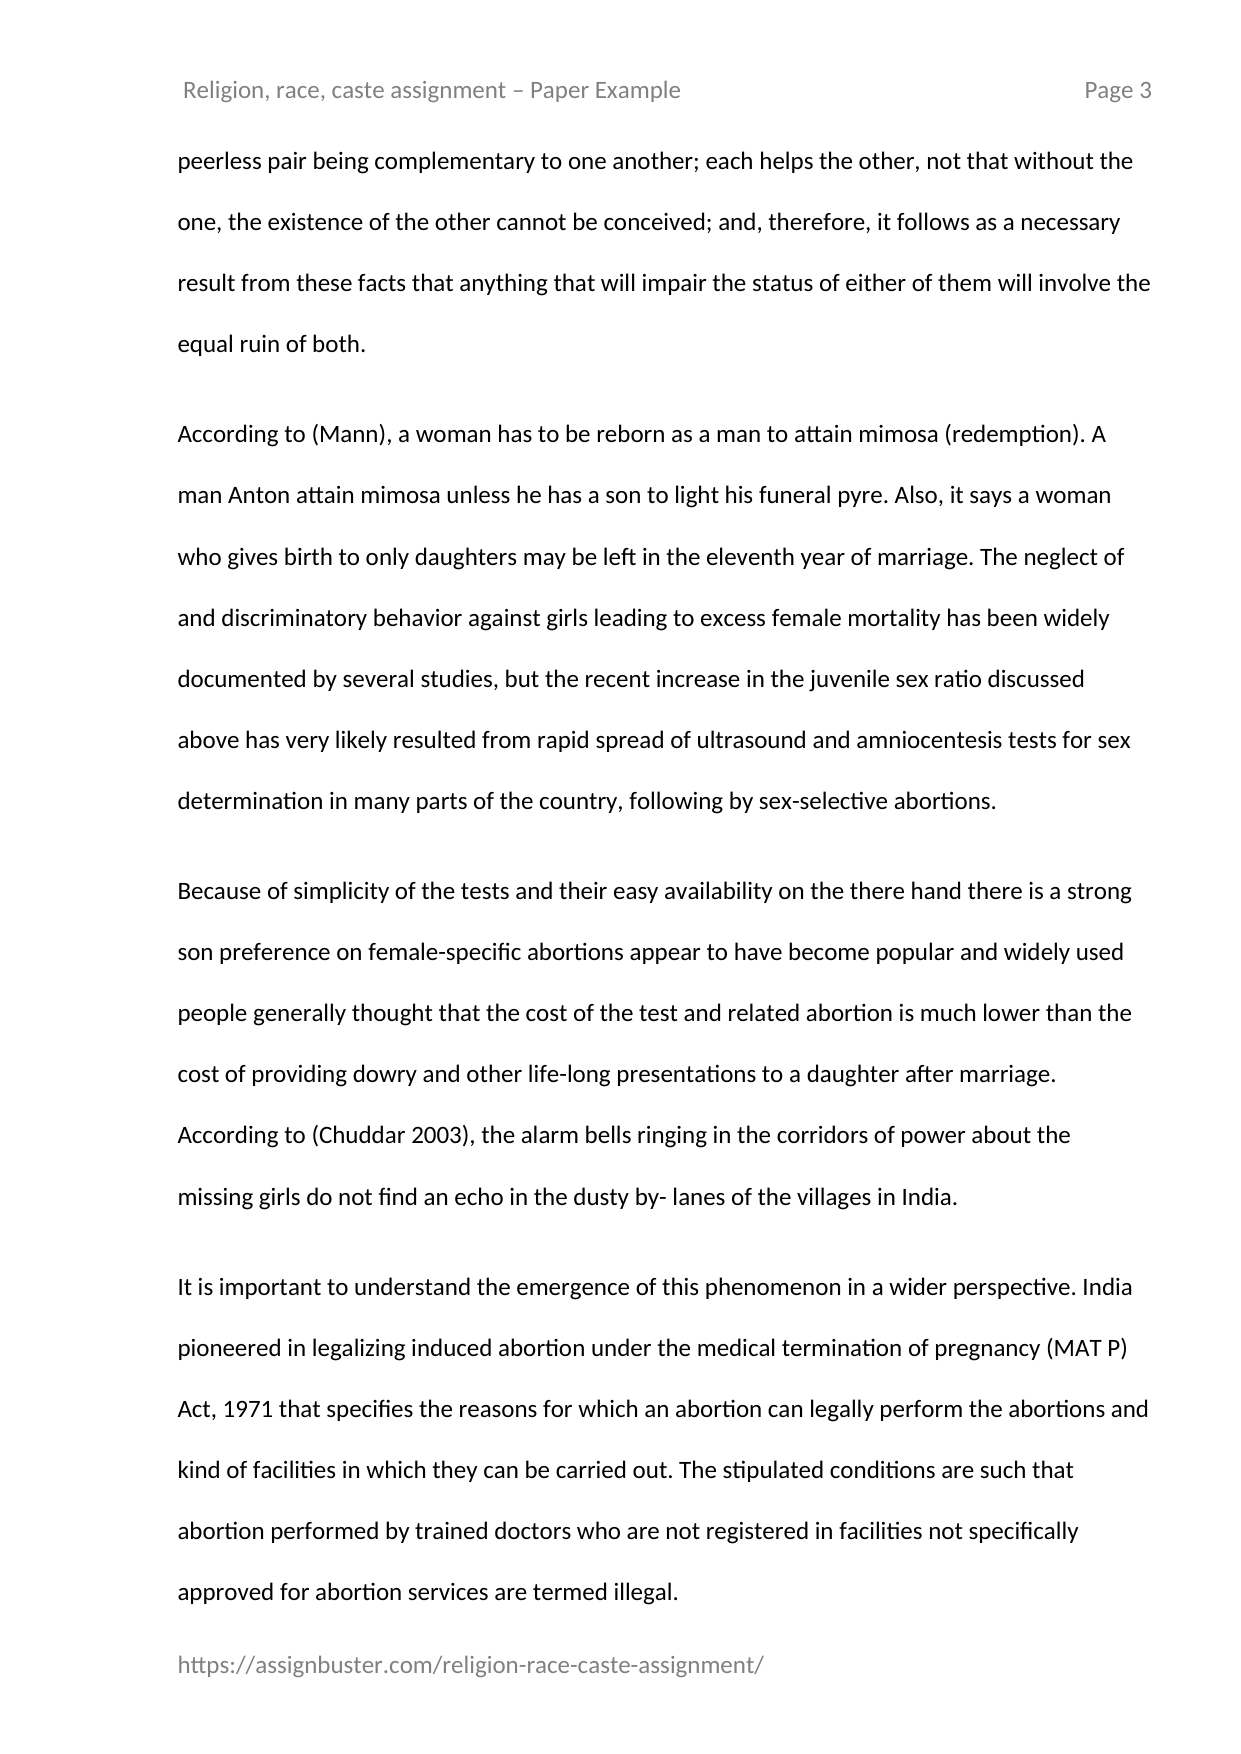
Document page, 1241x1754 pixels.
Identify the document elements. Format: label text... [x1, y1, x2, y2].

text Because of simplicity of the tests and their easy availability on the there hand there is a strong son preference on female-specific abortions appear to have become popular and widely used people generally thought that the cost of the test and related abortion is much lower than the cost of providing dowry and other life-long presentations to a daughter after marriage. According to (Chuddar 2003), the alarm bells ringing in the corridors of power about the missing girls do not find an echo in the dusty by- lanes of the villages in India. [177, 875, 1152, 1211]
text It is important to understand the emergence of this phenomenon in a wider perspective. India pioneered in legalizing induced abortion under the medical termination of pregnancy (MAT P) Act, 1971 that specifies the reasons for which an abortion can legally perform the abortions and kind of facilities in which they can be carried out. The stipulated conditions are such that abortion performed by trained doctors who are not registered in facilities not specifically approved for abortion services are termed illegal. [177, 1271, 1152, 1607]
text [177, 145, 1152, 359]
text According to (Mann), a woman has to be reborn as a man to attain mimosa (redemption). A man Anton attain mimosa unless he has a son to light his funeral pyre. Also, it says a woman who gives birth to only daughters may be left in the eleventh year of marriage. The neglect of and discriminatory behavior against girls leading to excess female mortality has been widely documented by several studies, but the recent increase in the juvenile sex ratio discussed above has very likely resulted from rapid spread of ultrasound and amniocentesis tests for sex determination in many parts of the country, following by sex-selective abortions. [177, 419, 1152, 815]
